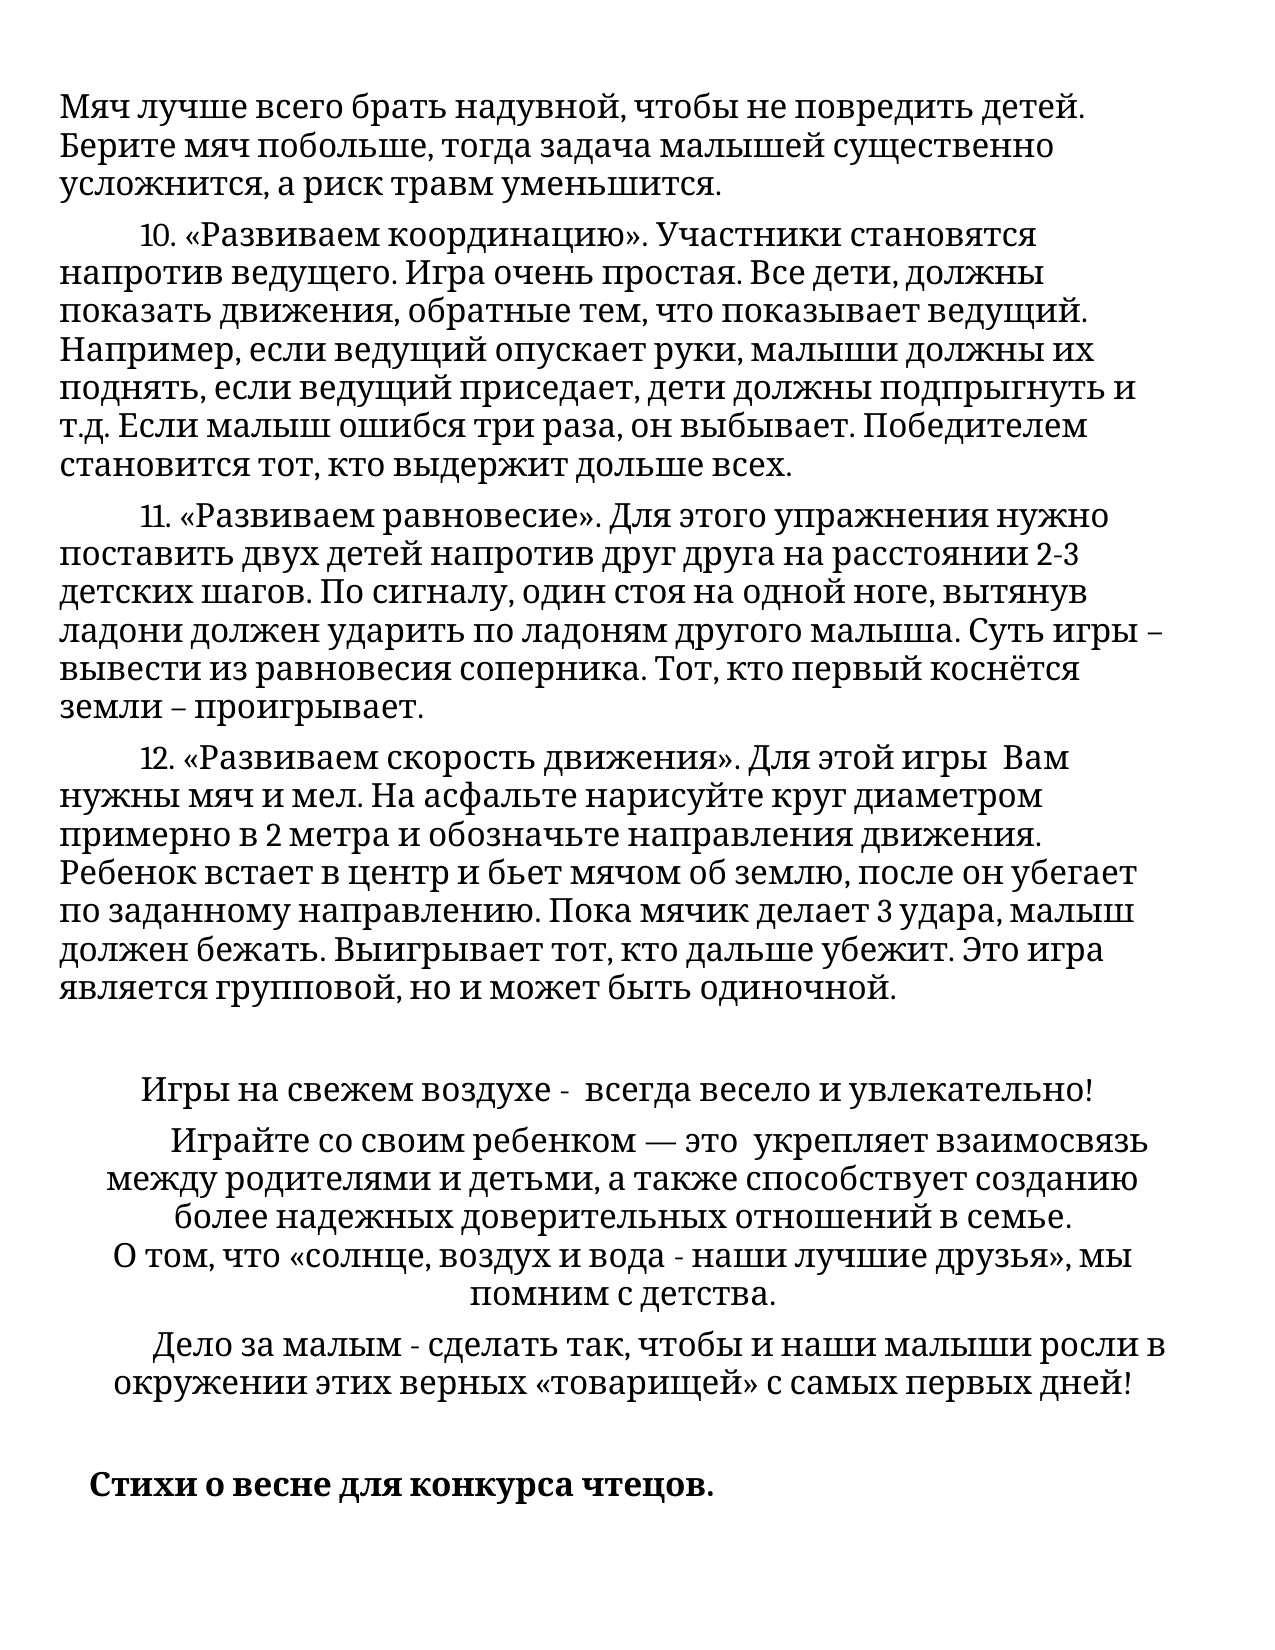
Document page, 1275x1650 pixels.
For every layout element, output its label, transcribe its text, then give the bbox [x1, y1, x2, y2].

text 11. «Развиваем равновесие». Для этого упражнения нужно поставить двух детей напротив друг друга на расстоянии 2-3 детских шагов. По сигналу, один стоя на одной ноге, вытянув ладони должен ударить по ладоням другого малыша. Суть игры – вывести из равновесия соперника. Тот, кто первый коснётся земли – проигрывает. [59, 497, 1186, 727]
text Стихи о весне для конкурса чтецов. [89, 1466, 1186, 1504]
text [59, 89, 1186, 204]
text Дело за малым - сделать так, чтобы и наши малыши росли в окружении этих верных «товарищей» с самых первых дней! [59, 1326, 1186, 1403]
text Игры на свежем воздухе - всегда весело и увлекательно! [59, 1071, 1186, 1109]
text Играйте со своим ребенком — это укрепляет взаимосвязь между родителями и детьми, а также способствует созданию более надежных доверительных отношений в семье. О том, что «солнце, воздух и вода - наши лучшие друзья», мы помним с детства. [59, 1122, 1186, 1314]
text 12. «Развиваем скорость движения». Для этой игры Вам нужны мяч и мел. На асфальте нарисуйте круг диаметром примерно в 2 метра и обозначьте направления движения. Ребенок встает в центр и бьет мячом об землю, после он убегает по заданному направлению. Пока мячик делает 3 удара, малыш должен бежать. Выигрывает тот, кто дальше убежит. Это игра является групповой, но и может быть одиночной. [59, 739, 1186, 1008]
text 10. «Развиваем координацию». Участники становятся напротив ведущего. Игра очень простая. Все дети, должны показать движения, обратные тем, что показывает ведущий. Например, если ведущий опускает руки, малыши должны их поднять, если ведущий приседает, дети должны подпрыгнуть и т.д. Если малыш ошибся три раза, он выбывает. Победителем становится тот, кто выдержит дольше всех. [59, 216, 1186, 484]
